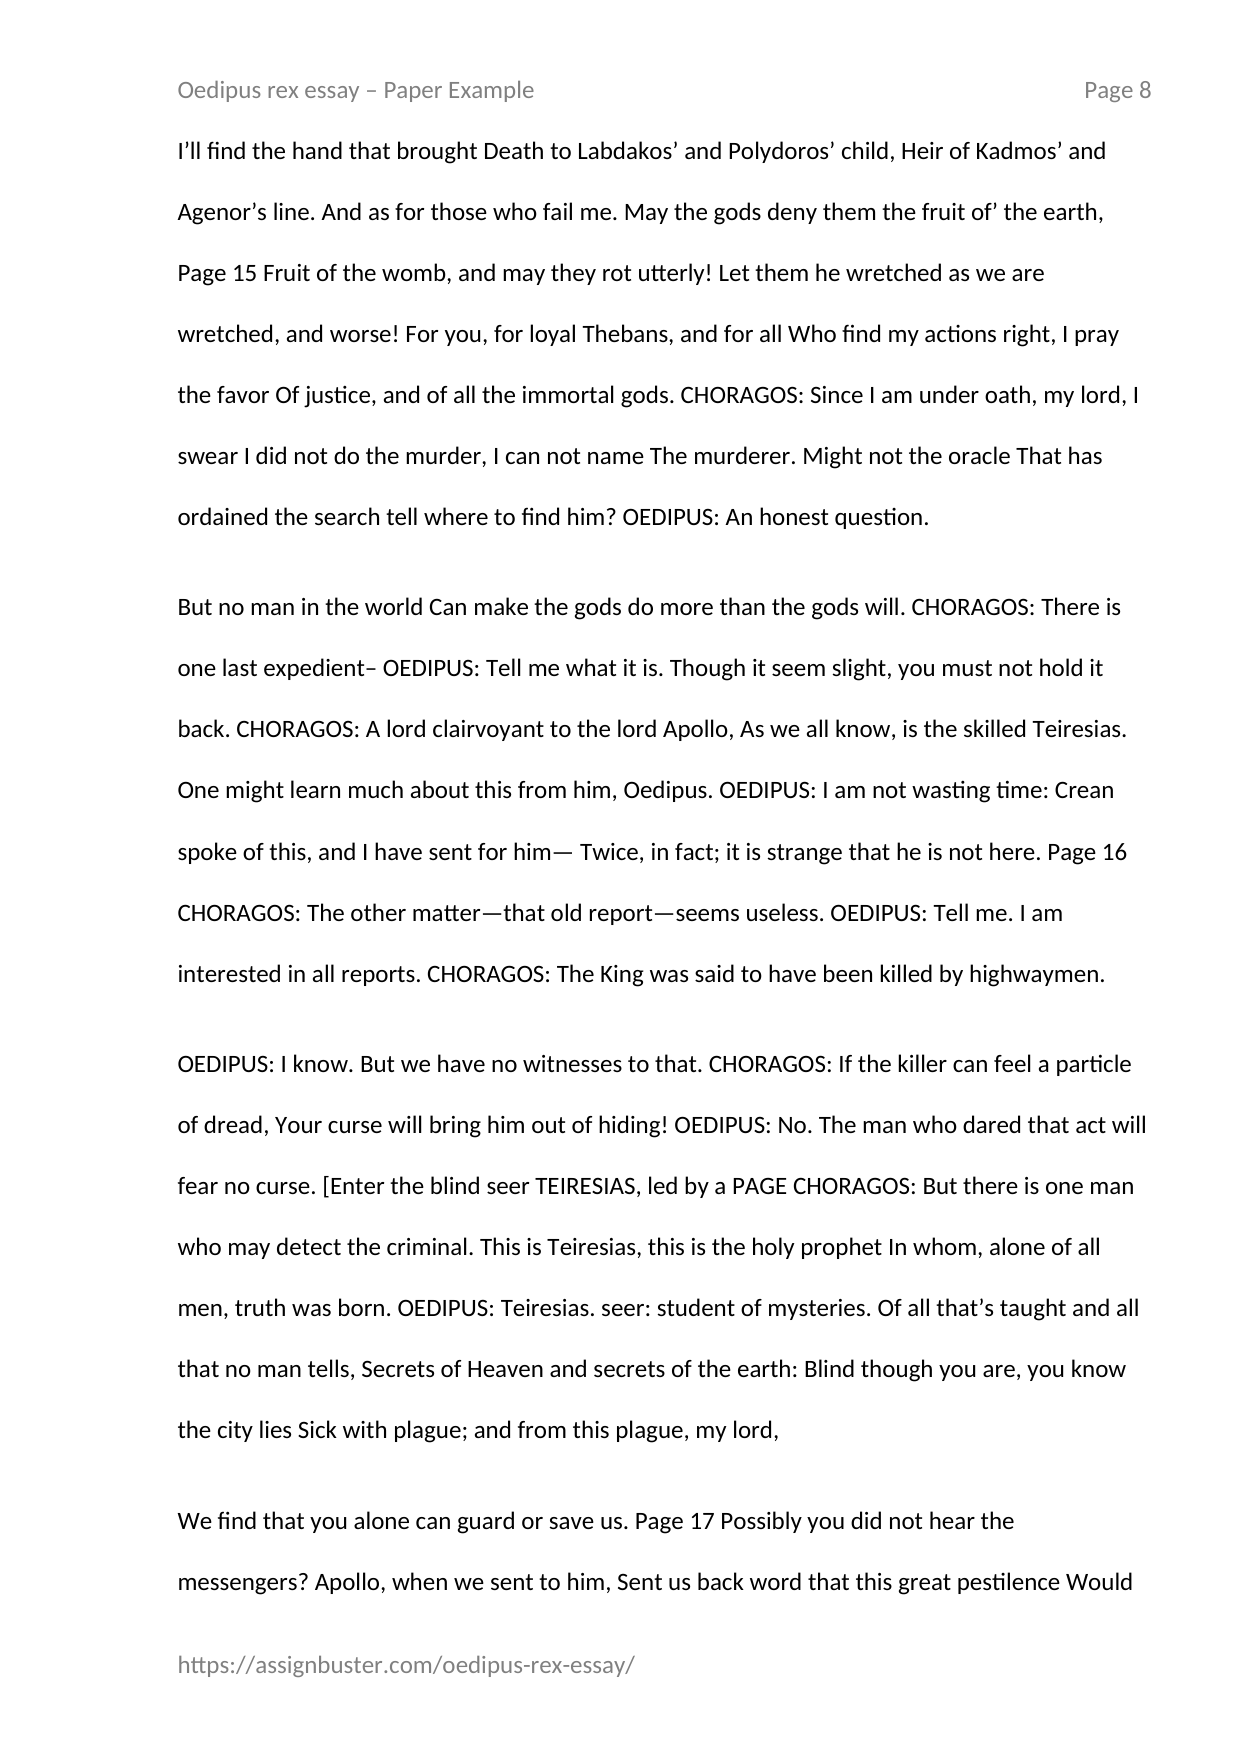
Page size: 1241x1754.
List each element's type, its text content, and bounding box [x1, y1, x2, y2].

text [177, 1505, 1152, 1597]
text I’ll find the hand that brought Death to Labdakos’ and Polydoros’ child, Heir of Kadmos’ and Agenor’s line. And as for those who fail me. May the gods deny them the fruit of’ the earth, Page 15 Fruit of the womb, and may they rot utterly! Let them he wretched as we are wretched, and worse! For you, for loyal Thebans, and for all Who find my actions right, I pray the favor Of justice, and of all the immortal gods. CHORAGOS: Since I am under oath, my lord, I swear I did not do the murder, I can not name The murderer. Might not the oracle That has ordained the search tell where to find him? OEDIPUS: An honest question. [177, 135, 1152, 532]
text OEDIPUS: I know. But we have no witnesses to that. CHORAGOS: If the killer can feel a particle of dread, Your curse will bring him out of hiding! OEDIPUS: No. The man who dared that act will fear no curse. [Enter the blind seer TEIRESIAS, led by a PAGE CHORAGOS: But there is one man who may detect the criminal. This is Teiresias, this is the holy prophet In whom, alone of all men, truth was born. OEDIPUS: Teiresias. seer: student of mysteries. Of all that’s taught and all that no man tells, Secrets of Heaven and secrets of the earth: Blind though you are, you know the city lies Sick with plague; and from this plague, my lord, [177, 1048, 1152, 1445]
text But no man in the world Can make the gods do more than the gods will. CHORAGOS: There is one last expedient– OEDIPUS: Tell me what it is. Though it seem slight, you must not hold it back. CHORAGOS: A lord clairvoyant to the lord Apollo, As we all know, is the skilled Teiresias. One might learn much about this from him, Oedipus. OEDIPUS: I am not wasting time: Crean spoke of this, and I have sent for him— Twice, in fact; it is strange that he is not here. Page 16 CHORAGOS: The other matter—that old report—seems useless. OEDIPUS: Tell me. I am interested in all reports. CHORAGOS: The King was said to have been killed by highwaymen. [177, 592, 1152, 988]
